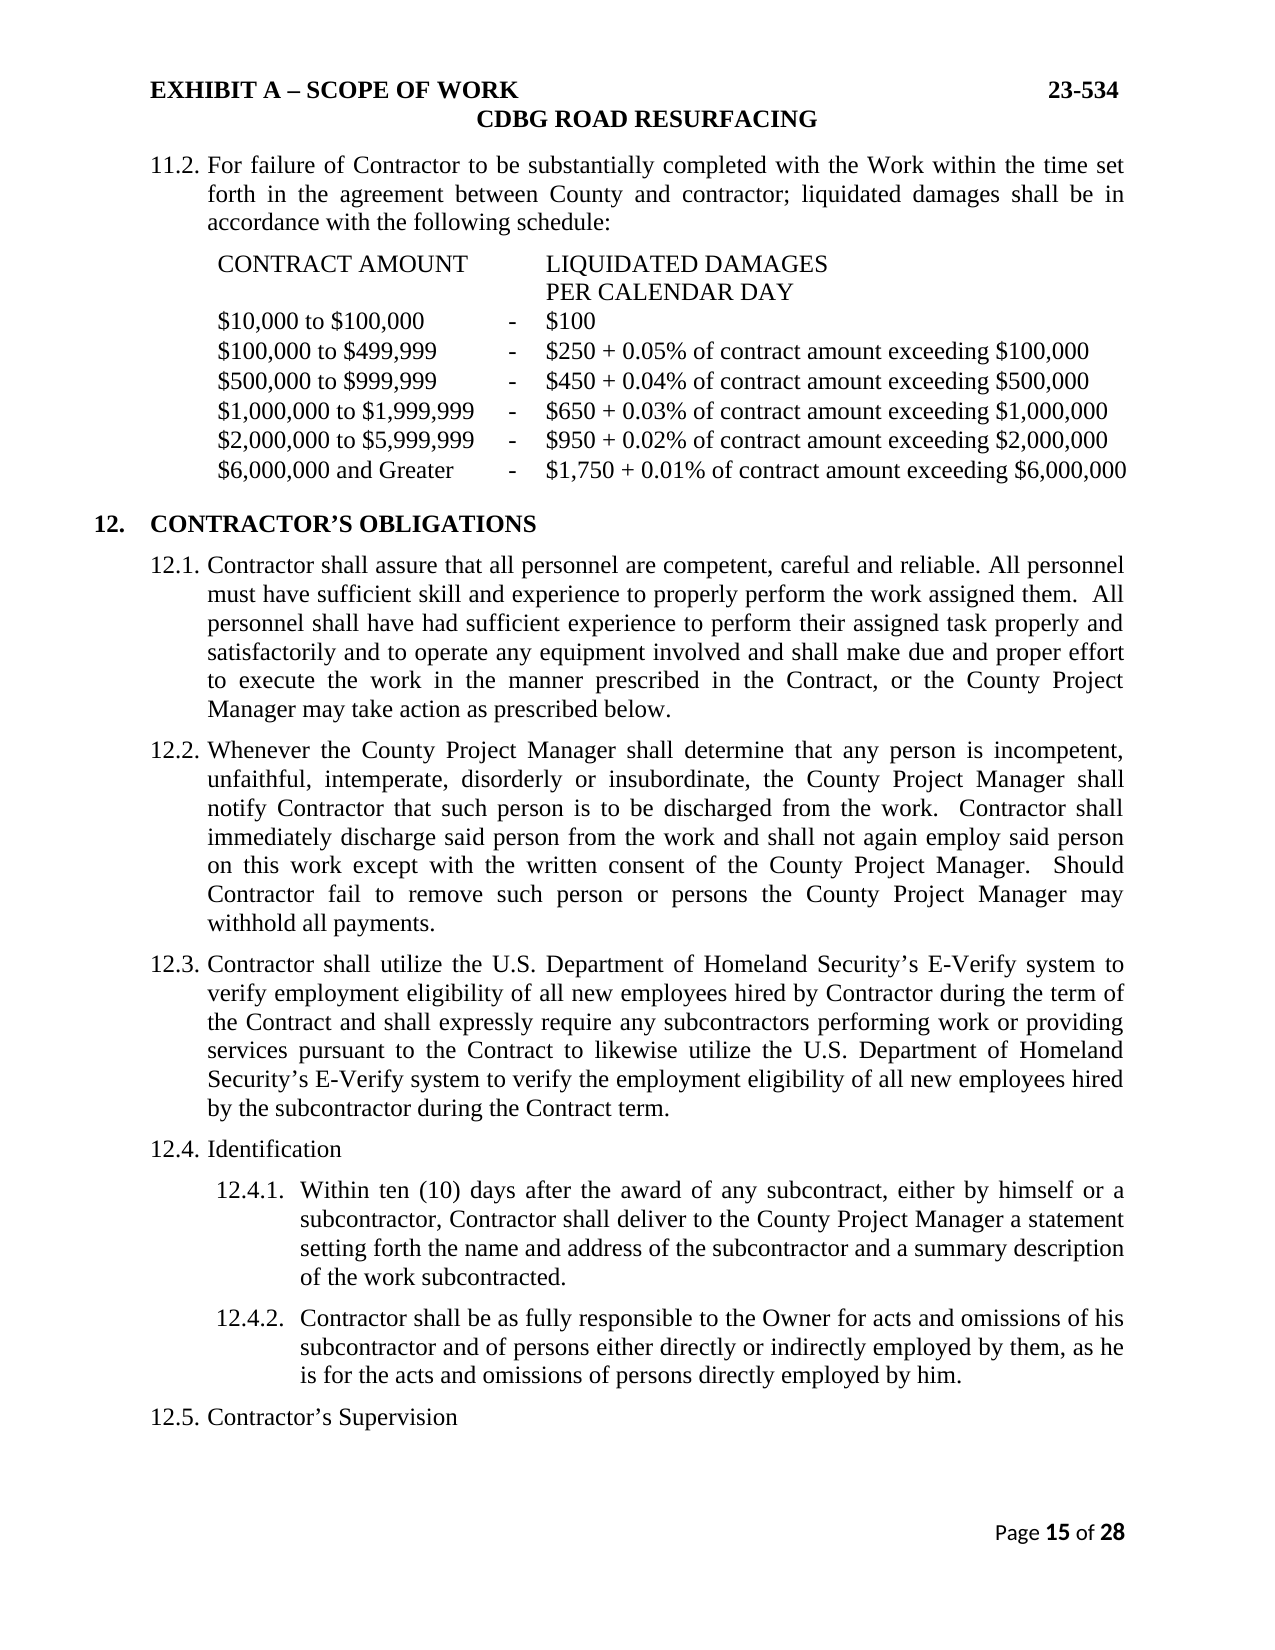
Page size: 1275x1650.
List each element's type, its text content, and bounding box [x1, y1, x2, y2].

table_cell $10,000 to $100,000 [206, 306, 497, 336]
table_cell $6,000,000 and Greater [206, 456, 497, 509]
table_cell - [497, 426, 534, 456]
table_cell $950 + 0.02% of contract amount exceeding $2,000,000 [534, 426, 1162, 456]
table_cell - [497, 366, 534, 396]
list Contractor shall be as fully responsible to the Owner for acts and omissions of his subcontractor and of persons either directly or indirectly employed by them, as he is for the acts and omissions of persons directly employed by him. [216, 1303, 1125, 1389]
table_cell - [497, 336, 534, 366]
table_cell $1,000,000 to $1,999,999 [206, 396, 497, 426]
list Whenever the County Project Manager shall determine that any person is incompetent, unfaithful, intemperate, disorderly or insubordinate, the County Project Manager shall notify Contractor that such person is to be discharged from the work. Contractor shall immediately discharge said person from the work and shall not again employ said person on this work except with the written consent of the County Project Manager. Should Contractor fail to remove such person or persons the County Project Manager may withhold all payments. [150, 736, 1125, 937]
table_cell - [497, 306, 534, 336]
table_cell - [497, 396, 534, 426]
table_cell $650 + 0.03% of contract amount exceeding $1,000,000 [534, 396, 1162, 426]
list Identification [150, 1134, 1125, 1163]
table_cell $500,000 to $999,999 [206, 366, 497, 396]
table_cell $250 + 0.05% of contract amount exceeding $100,000 [534, 336, 1162, 366]
list CONTRACTOR’S OBLIGATIONS [94, 509, 1125, 538]
list Within ten (10) days after the award of any subcontract, either by himself or a subcontractor, Contractor shall deliver to the County Project Manager a statement setting forth the name and address of the subcontractor and a summary description of the work subcontracted. [216, 1176, 1125, 1291]
table_cell $100,000 to $499,999 [206, 336, 497, 366]
table_header LIQUIDATED DAMAGES PER CALENDAR DAY [534, 249, 1162, 306]
list Contractor shall assure that all personnel are competent, careful and reliable. All personnel must have sufficient skill and experience to properly perform the work assigned them. All personnel shall have had sufficient experience to perform their assigned task properly and satisfactorily and to operate any equipment involved and shall make due and proper effort to execute the work in the manner prescribed in the Contract, or the County Project Manager may take action as prescribed below. [150, 551, 1125, 723]
table_cell $450 + 0.04% of contract amount exceeding $500,000 [534, 366, 1162, 396]
list Contractor’s Supervision [150, 1402, 1125, 1431]
table_cell $2,000,000 to $5,999,999 [206, 426, 497, 456]
table_cell $1,750 + 0.01% of contract amount exceeding $6,000,000 [534, 456, 1162, 509]
table_cell $100 [534, 306, 1162, 336]
list For failure of Contractor to be substantially completed with the Work within the time set forth in the agreement between County and contractor; liquidated damages shall be in accordance with the following schedule: [150, 150, 1125, 236]
list Contractor shall utilize the U.S. Department of Homeland Security’s E-Verify system to verify employment eligibility of all new employees hired by Contractor during the term of the Contract and shall expressly require any subcontractors performing work or providing services pursuant to the Contract to likewise utilize the U.S. Department of Homeland Security’s E-Verify system to verify the employment eligibility of all new employees hired by the subcontractor during the Contract term. [150, 949, 1125, 1122]
table_cell - [497, 456, 534, 509]
table_header CONTRACT AMOUNT [206, 249, 534, 306]
